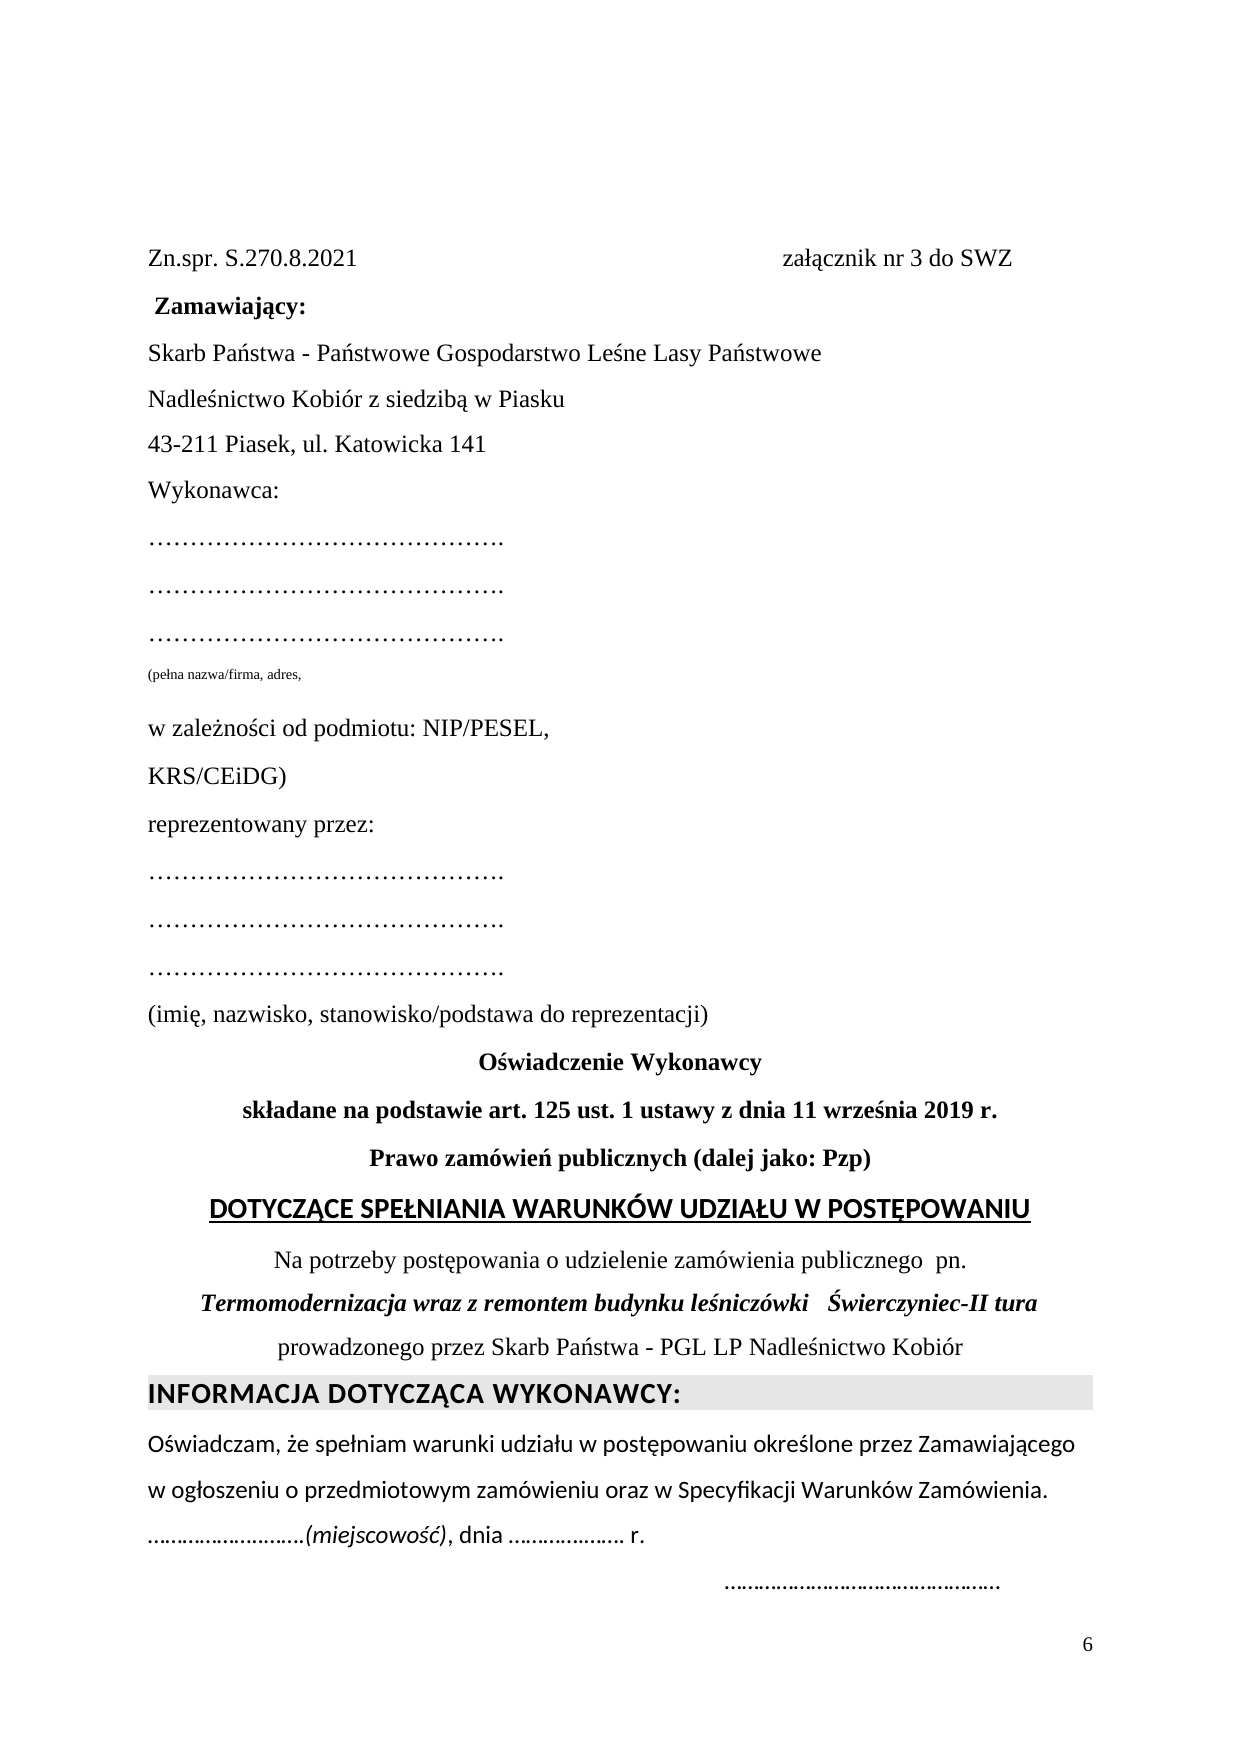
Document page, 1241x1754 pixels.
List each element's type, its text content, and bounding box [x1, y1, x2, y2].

text (pełna nazwa/firma, adres, [148, 666, 1093, 694]
text ……………………………………. [148, 952, 1093, 981]
text Oświadczenie Wykonawcy [148, 1047, 1093, 1076]
text Termomodernizacja wraz z remontem budynku leśniczówki Świerczyniec-II tura [148, 1288, 1093, 1317]
text ……………………………………. [148, 570, 1093, 599]
text ……………………………………. [148, 618, 1093, 647]
text INFORMACJA DOTYCZĄCA WYKONAWCY: [148, 1375, 1093, 1410]
text Wykonawca: [148, 475, 1093, 503]
text Na potrzeby postępowania o udzielenie zamówienia publicznego pn. [148, 1245, 1093, 1274]
text ………………………………………… [148, 1565, 1093, 1596]
text Zamawiający: [148, 291, 1093, 319]
text ……………………………………. [148, 904, 1093, 933]
text DOTYCZĄCE SPEŁNIANIA WARUNKÓW UDZIAŁU W POSTĘPOWANIU [148, 1190, 1093, 1226]
text ……………………………………. [148, 522, 1093, 551]
text 43-211 Piasek, ul. Katowicka 141 [148, 429, 1093, 458]
text składane na podstawie art. 125 ust. 1 ustawy z dnia 11 września 2019 r. [148, 1095, 1093, 1124]
text ……………………………………. [148, 856, 1093, 885]
text Zn.spr. S.270.8.2021 załącznik nr 3 do SWZ [148, 243, 1093, 272]
text Skarb Państwa - Państwowe Gospodarstwo Leśne Lasy Państwowe [148, 338, 1093, 367]
text reprezentowany przez: [148, 809, 1093, 837]
text Prawo zamówień publicznych (dalej jako: Pzp) [148, 1143, 1093, 1171]
text (imię, nazwisko, stanowisko/podstawa do reprezentacji) [148, 999, 1093, 1028]
text KRS/CEiDG) [148, 761, 1093, 790]
text w zależności od podmiotu: NIP/PESEL, [148, 713, 1093, 742]
text ………………..…….(miejscowość), dnia ………….……. r. [148, 1520, 1093, 1550]
text prowadzonego przez Skarb Państwa - PGL LP Nadleśnictwo Kobiór [148, 1332, 1093, 1360]
text Oświadczam, że spełniam warunki udziału w postępowaniu określone przez Zamawiającego w ogłoszeniu o przedmiotowym zamówieniu oraz w Specyfikacji Warunków Zamówienia. [148, 1428, 1093, 1504]
text Nadleśnictwo Kobiór z siedzibą w Piasku [148, 384, 1093, 413]
